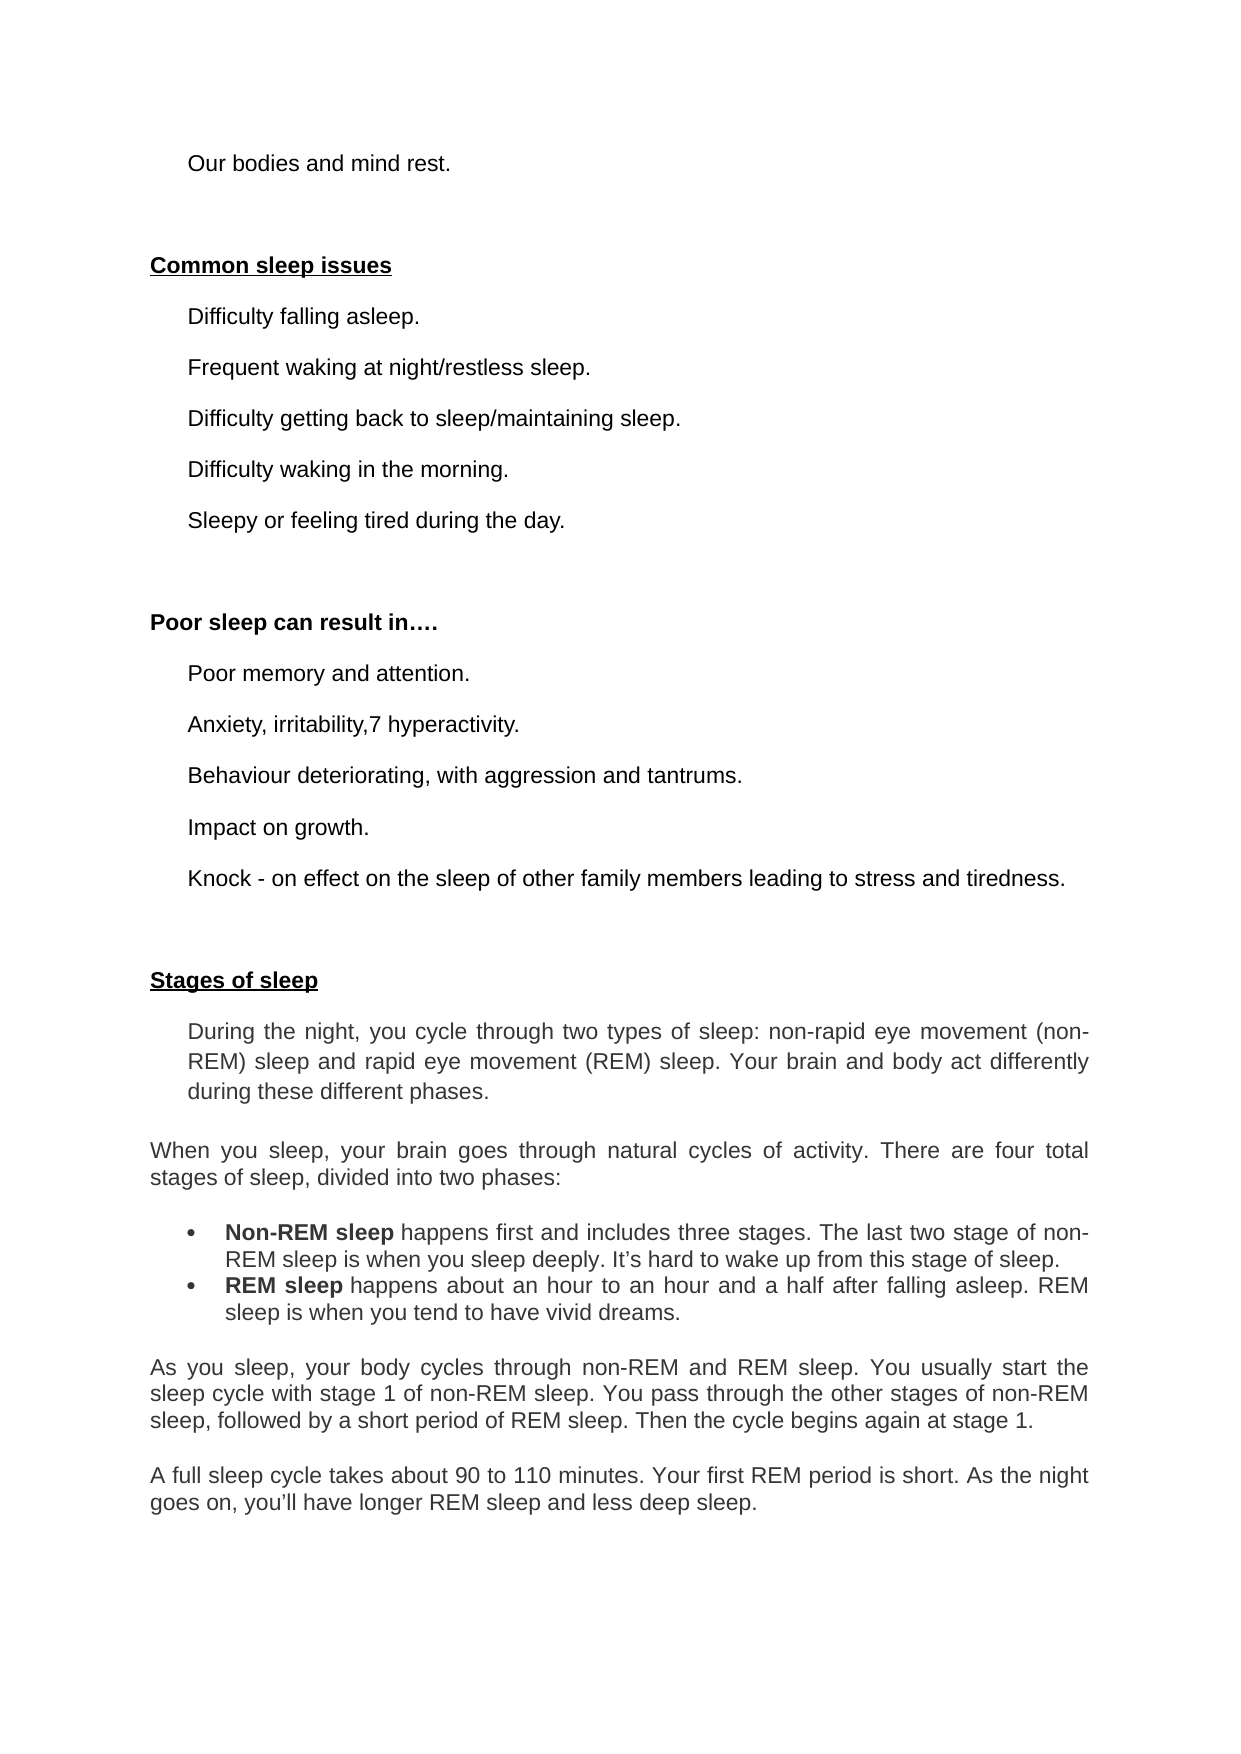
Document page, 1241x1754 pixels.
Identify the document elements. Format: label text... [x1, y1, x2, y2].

text During the night, you cycle through two types of sleep: non-rapid eye movement (non-REM) sleep and rapid eye movement (REM) sleep. Your brain and body act differently during these different phases. [187, 1018, 1090, 1104]
text Poor sleep can result in…. [150, 609, 1090, 636]
text Our bodies and mind rest. [187, 150, 1090, 176]
text Impact on growth. [187, 813, 1090, 840]
list Non-REM sleep happens first and includes three stages. The last two stage of non-REM sleep is when you sleep deeply. It’s hard to wake up from this stage of sleep. [187, 1219, 1090, 1272]
text Behaviour deteriorating, with aggression and tantrums. [187, 762, 1090, 789]
text When you sleep, your brain goes through natural cycles of activity. There are four total stages of sleep, divided into two phases: [150, 1137, 1090, 1190]
text Difficulty falling asleep. [187, 303, 1090, 329]
text Difficulty waking in the morning. [187, 456, 1090, 483]
text Poor memory and attention. [187, 660, 1090, 687]
text Common sleep issues [150, 252, 1090, 278]
text Difficulty getting back to sleep/maintaining sleep. [187, 405, 1090, 432]
list REM sleep happens about an hour to an hour and a half after falling asleep. REM sleep is when you tend to have vivid dreams. [187, 1272, 1090, 1325]
text Stages of sleep [150, 967, 1090, 993]
text As you sleep, your body cycles through non-REM and REM sleep. You usually start the sleep cycle with stage 1 of non-REM sleep. You pass through the other stages of non-REM sleep, followed by a short period of REM sleep. Then the cycle begins again at stage 1. [150, 1354, 1090, 1433]
text Knock - on effect on the sleep of other family members leading to stress and tiredness. [187, 864, 1090, 891]
text A full sleep cycle takes about 90 to 110 minutes. Your first REM period is short. As the night goes on, you’ll have longer REM sleep and less deep sleep. [150, 1462, 1090, 1515]
text Sleepy or feeling tired during the day. [187, 507, 1090, 534]
text Anxiety, irritability,7 hyperactivity. [187, 711, 1090, 738]
text Frequent waking at night/restless sleep. [187, 354, 1090, 381]
